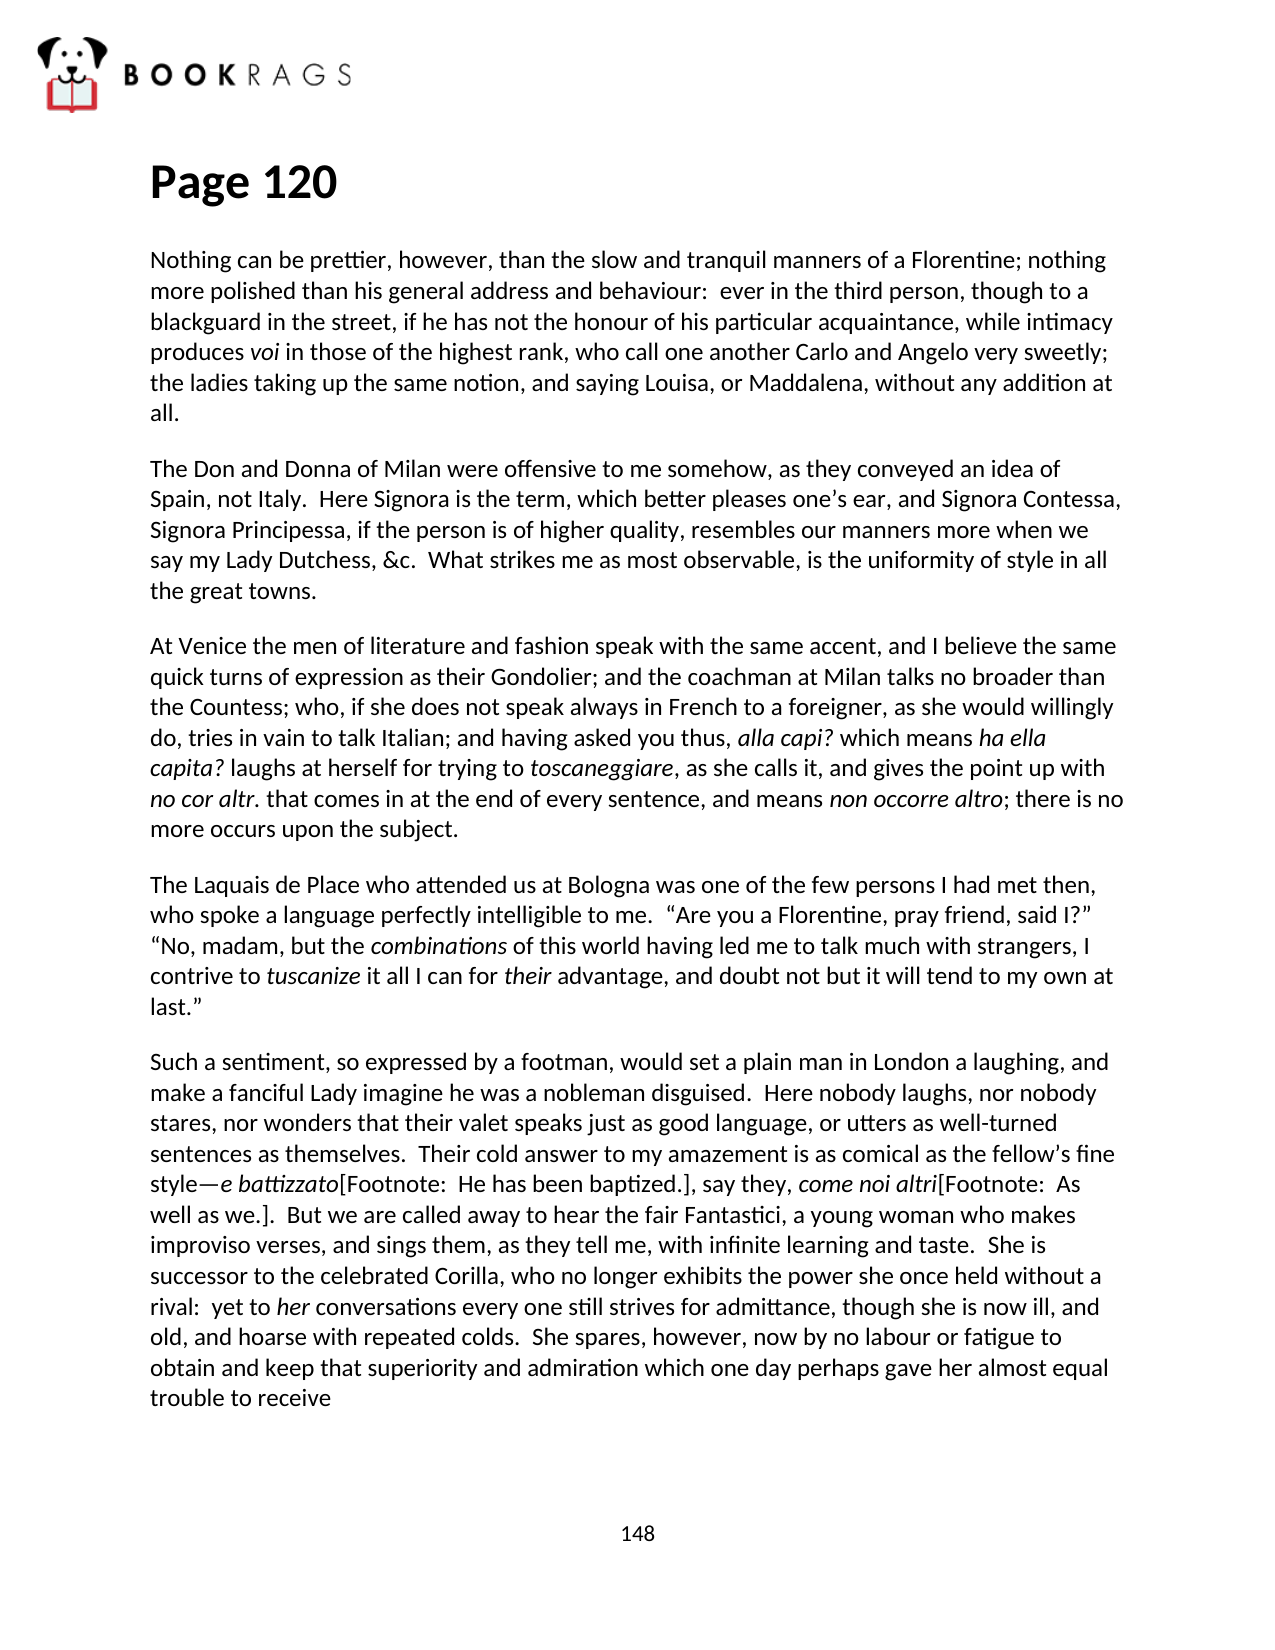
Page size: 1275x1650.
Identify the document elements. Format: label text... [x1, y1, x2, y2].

text Nothing can be prettier, however, than the slow and tranquil manners of a Florentine; nothing more polished than his general address and behaviour: ever in the third person, though to a blackguard in the street, if he has not the honour of his particular acquaintance, while intimacy produces voi in those of the highest rank, who call one another Carlo and Angelo very sweetly; the ladies taking up the same notion, and saying Louisa, or Maddalena, without any addition at all. [150, 244, 1125, 428]
text Such a sentiment, so expressed by a footman, would set a plain man in London a laughing, and make a fanciful Lady imagine he was a nobleman disguised. Here nobody laughs, nor nobody stares, nor wonders that their valet speaks just as good language, or utters as well-turned sentences as themselves. Their cold answer to my amazement is as comical as the fellow’s fine style—­e battizzato[Footnote: He has been baptized.], say they, come noi altri[Footnote: As well as we.]. But we are called away to hear the fair Fantastici, a young woman who makes improviso verses, and sings them, as they tell me, with infinite learning and taste. She is successor to the celebrated Corilla, who no longer exhibits the power she once held without a rival: yet to her conversations every one still strives for admittance, though she is now ill, and old, and hoarse with repeated colds. She spares, however, now by no labour or fatigue to obtain and keep that superiority and admiration which one day perhaps gave her almost equal trouble to receive [150, 1047, 1125, 1413]
text At Venice the men of literature and fashion speak with the same accent, and I believe the same quick turns of expression as their Gondolier; and the coachman at Milan talks no broader than the Countess; who, if she does not speak always in French to a foreigner, as she would willingly do, tries in vain to talk Italian; and having asked you thus, alla capi? which means ha ella capita? laughs at herself for trying to toscaneggiare, as she calls it, and gives the point up with no cor altr. that comes in at the end of every sentence, and means non occorre altro; there is no more occurs upon the subject. [150, 630, 1125, 844]
text Page 120 [150, 150, 1125, 211]
picture [37, 37, 351, 113]
text The Don and Donna of Milan were offensive to me somehow, as they conveyed an idea of Spain, not Italy. Here Signora is the term, which better pleases one’s ear, and Signora Contessa, Signora Principessa, if the person is of higher quality, resembles our manners more when we say my Lady Dutchess, &c. What strikes me as most observable, is the uniformity of style in all the great towns. [150, 453, 1125, 605]
text The Laquais de Place who attended us at Bologna was one of the few persons I had met then, who spoke a language perfectly intelligible to me. “Are you a Florentine, pray friend, said I?” “No, madam, but the combinations of this world having led me to talk much with strangers, I contrive to tuscanize it all I can for their advantage, and doubt not but it will tend to my own at last.” [150, 869, 1125, 1022]
